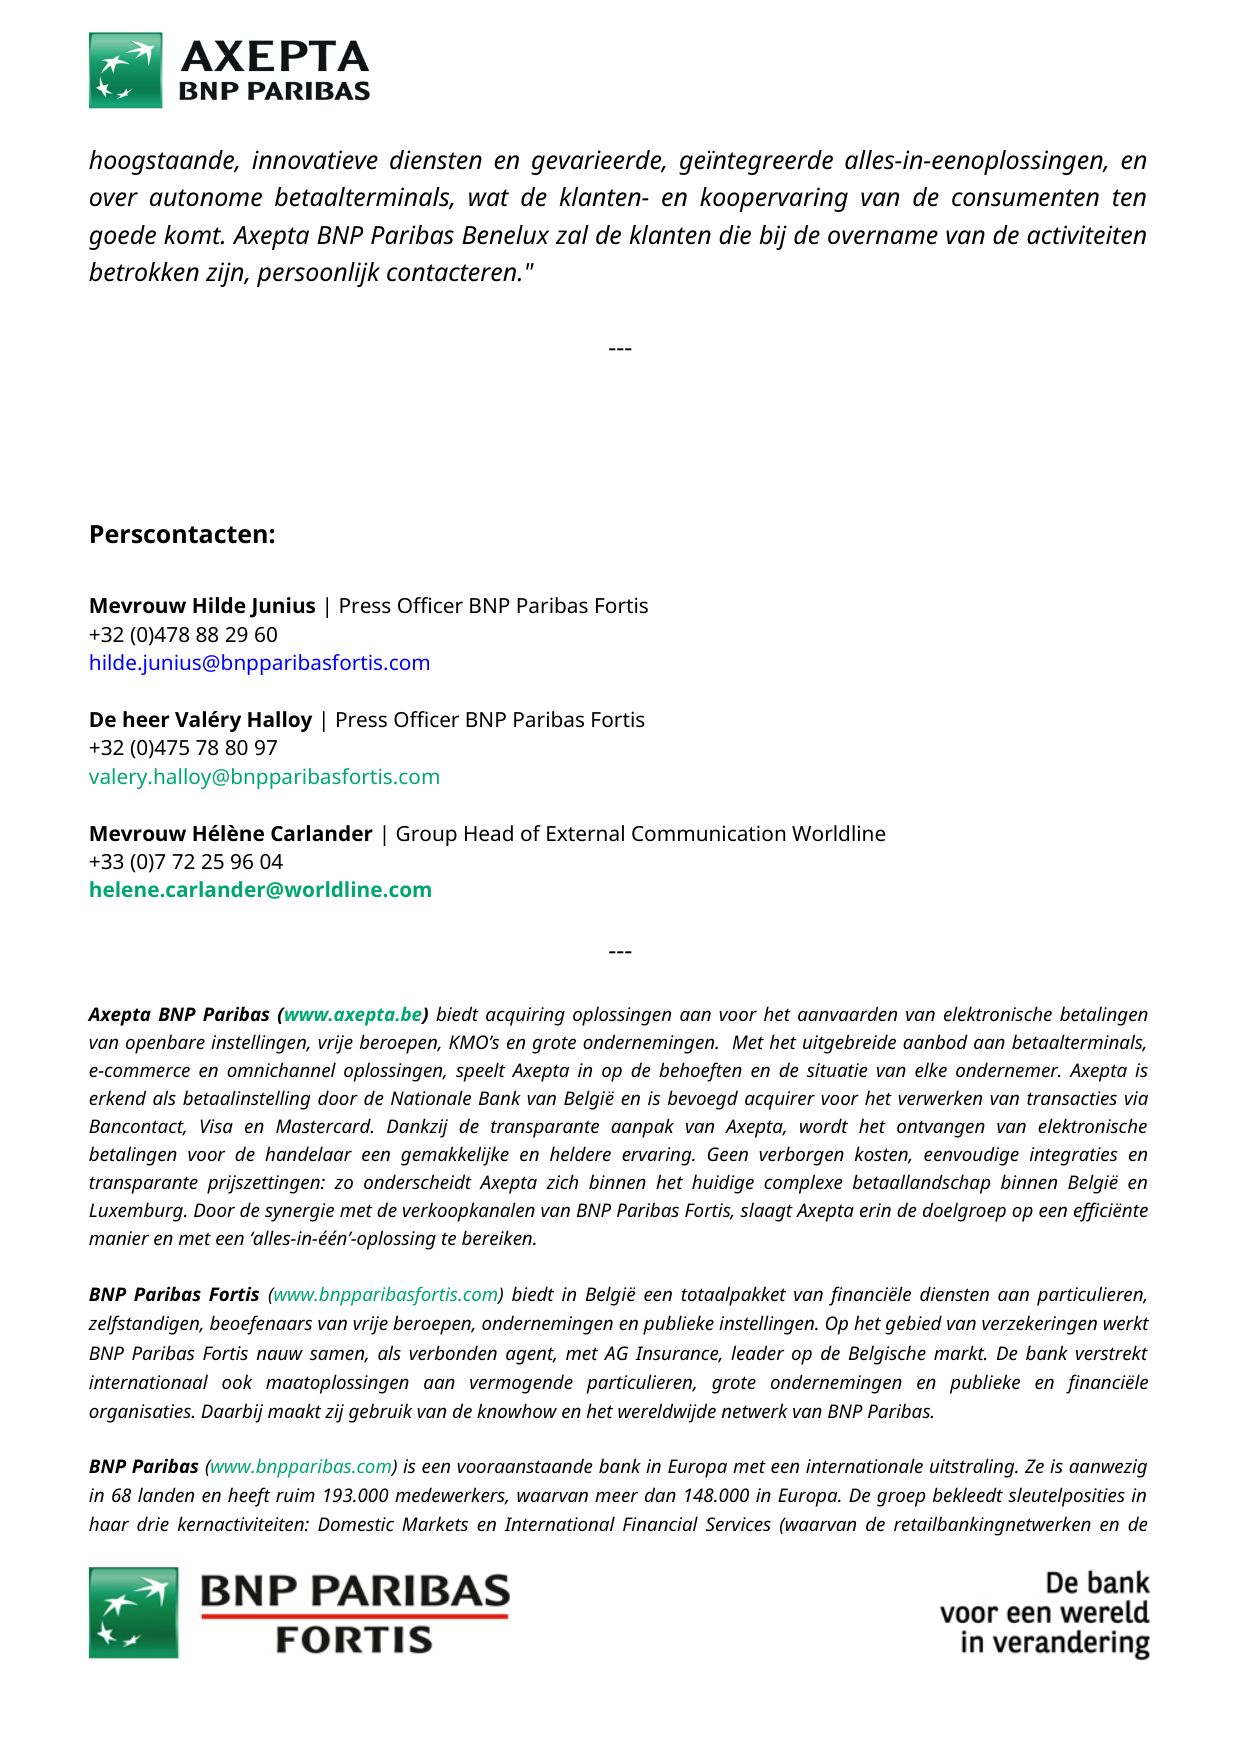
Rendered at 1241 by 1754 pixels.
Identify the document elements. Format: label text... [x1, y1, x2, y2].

text helene.carlander@worldline.com [89, 876, 1152, 904]
text BNP Paribas Fortis (www.bnpparibasfortis.com) biedt in België een totaalpakket van financiële diensten aan particulieren, zelfstandigen, beoefenaars van vrije beroepen, ondernemingen en publieke instellingen. Op het gebied van verzekeringen werkt BNP Paribas Fortis nauw samen, als verbonden agent, met AG Insurance, leader op de Belgische markt. De bank verstrekt internationaal ook maatoplossingen aan vermogende particulieren, grote ondernemingen en publieke en financiële organisaties. Daarbij maakt zij gebruik van de knowhow en het wereldwijde netwerk van BNP Paribas. [89, 1281, 1152, 1424]
text Mevrouw Hélène Carlander | Group Head of External Communication Worldline [89, 819, 1152, 847]
text Axepta BNP Paribas (www.axepta.be) biedt acquiring oplossingen aan voor het aanvaarden van elektronische betalingen van openbare instellingen, vrije beroepen, KMO’s en grote ondernemingen. Met het uitgebreide aanbod aan betaalterminals, e-commerce en omnichannel oplossingen, speelt Axepta in op de behoeften en de situatie van elke ondernemer. Axepta is erkend als betaalinstelling door de Nationale Bank van België en is bevoegd acquirer voor het verwerken van transacties via Bancontact, Visa en Mastercard. Dankzij de transparante aanpak van Axepta, wordt het ontvangen van elektronische betalingen voor de handelaar een gemakkelijke en heldere ervaring. Geen verborgen kosten, eenvoudige integraties en transparante prijszettingen: zo onderscheidt Axepta zich binnen het huidige complexe betaallandschap binnen België en Luxemburg. Door de synergie met de verkoopkanalen van BNP Paribas Fortis, slaagt Axepta erin de doelgroep op een efficiënte manier en met een ‘alles-in-één’-oplossing te bereiken. [89, 1001, 1152, 1251]
text Mevrouw Hilde Junius | Press Officer BNP Paribas Fortis +32 (0)478 88 29 60 hilde.junius@bnpparibasfortis.com [89, 591, 1152, 677]
text --- [89, 329, 1152, 363]
text Perscontacten: [89, 516, 1152, 551]
text De heer Valéry Halloy | Press Officer BNP Paribas Fortis +32 (0)475 78 80 97 valery.halloy@bnpparibasfortis.com [89, 705, 1152, 790]
text --- [89, 932, 1152, 967]
picture [88, 1566, 1152, 1661]
picture [88, 31, 370, 109]
text +33 (0)7 72 25 96 04 [89, 847, 1152, 876]
